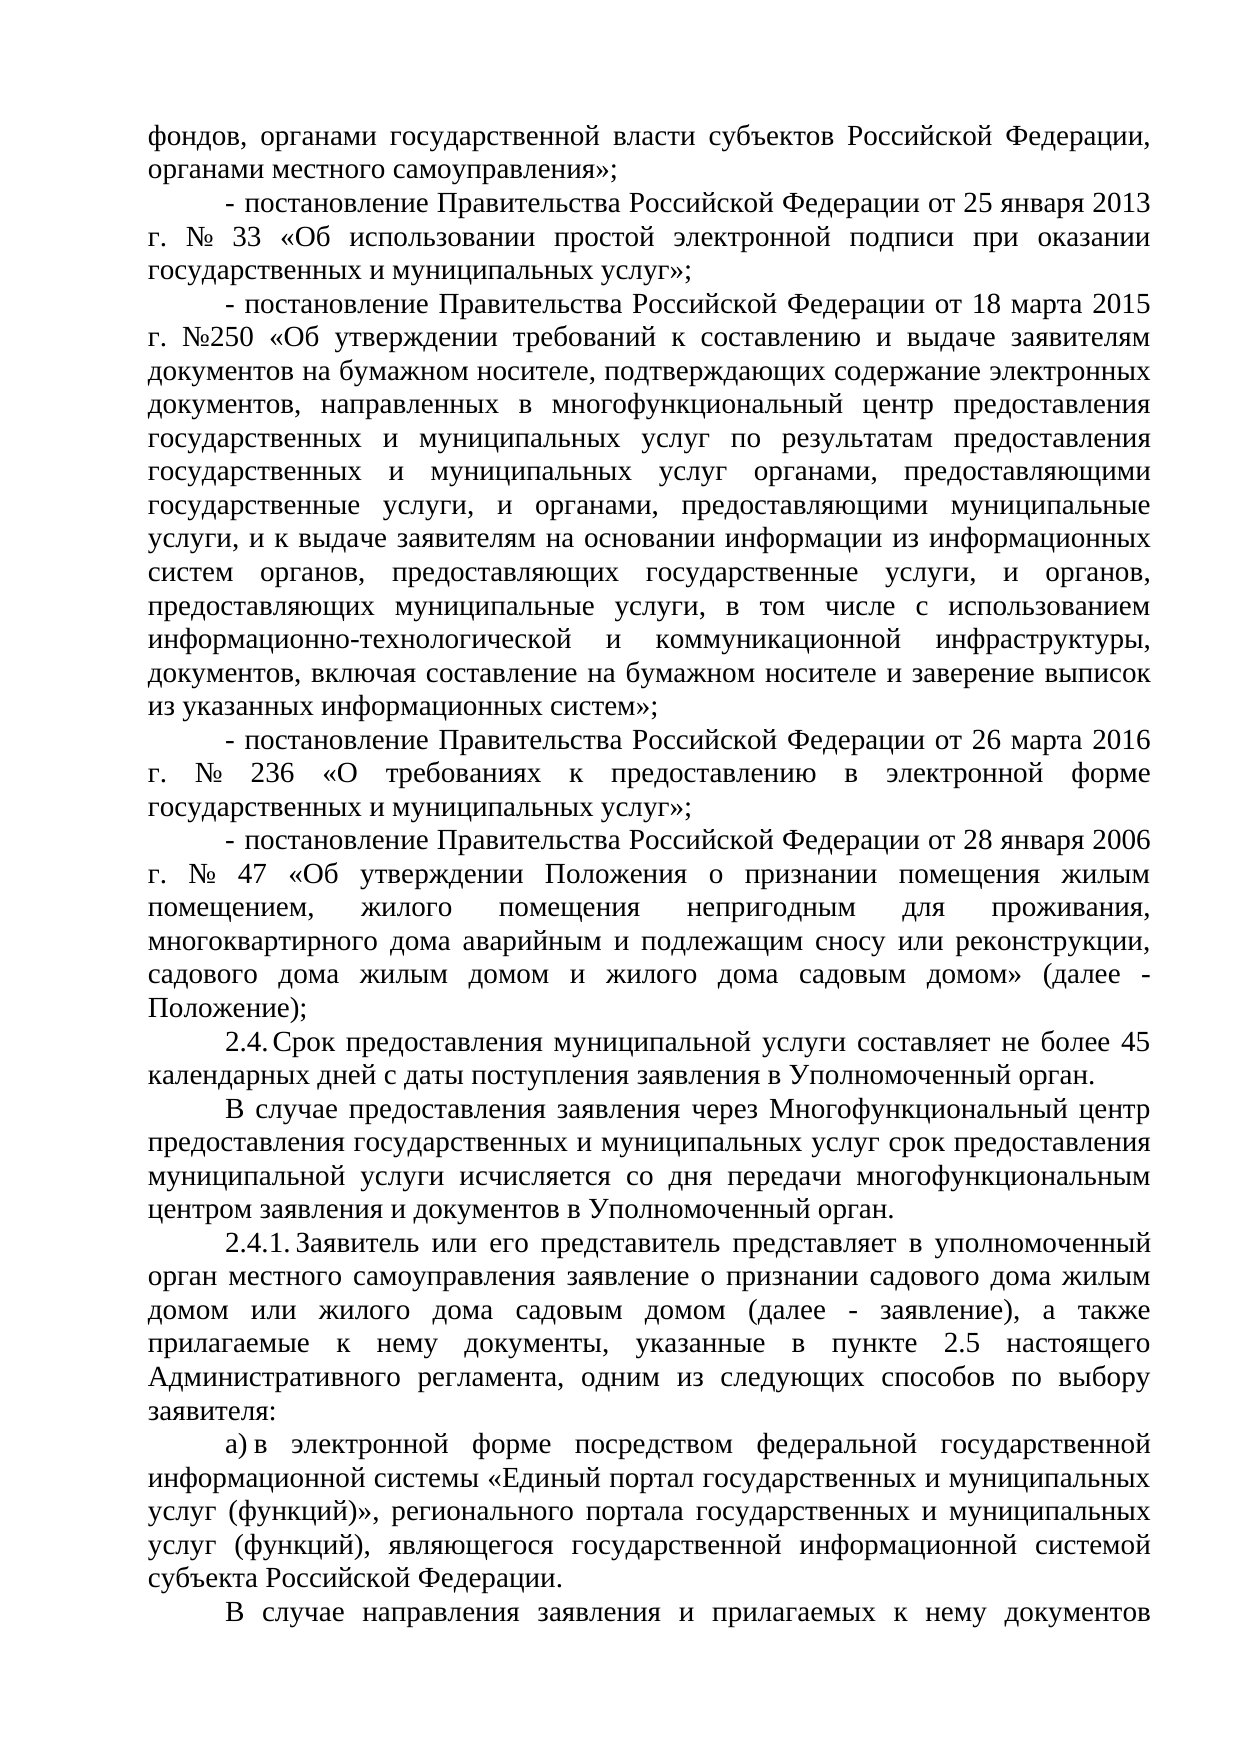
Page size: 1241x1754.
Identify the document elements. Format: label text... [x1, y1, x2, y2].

list постановление Правительства Российской Федерации от 25 января 2013 г. № 33 «Об использовании простой электронной подписи при оказании государственных и муниципальных услуг»; [148, 185, 1152, 286]
list постановление Правительства Российской Федерации от 28 января 2006 г. № 47 «Об утверждении Положения о признании помещения жилым помещением, жилого помещения непригодным для проживания, многоквартирного дома аварийным и подлежащим сносу или реконструкции, садового дома жилым домом и жилого дома садовым домом» (далее - Положение); [148, 822, 1152, 1024]
list Заявитель или его представитель представляет в уполномоченный орган местного самоуправления заявление о признании садового дома жилым домом или жилого дома садовым домом (далее - заявление), а также прилагаемые к нему документы, указанные в пункте 2.5 настоящего Административного регламента, одним из следующих способов по выбору заявителя: [148, 1225, 1152, 1426]
text В случае предоставления заявления через Многофункциональный центр предоставления государственных и муниципальных услуг срок предоставления муниципальной услуги исчисляется со дня передачи многофункциональным центром заявления и документов в Уполномоченный орган. [148, 1091, 1152, 1225]
list Срок предоставления муниципальной услуги составляет не более 45 календарных дней с даты поступления заявления в Уполномоченный орган. [148, 1024, 1152, 1091]
list постановление Правительства Российской Федерации от 26 марта 2016 г. № 236 «О требованиях к предоставлению в электронной форме государственных и муниципальных услуг»; [148, 722, 1152, 822]
text а) в электронной форме посредством федеральной государственной информационной системы «Единый портал государственных и муниципальных услуг (функций)», регионального портала государственных и муниципальных услуг (функций), являющегося государственной информационной системой субъекта Российской Федерации. [148, 1426, 1152, 1594]
list постановление Правительства Российской Федерации от 18 марта 2015 г. №250 «Об утверждении требований к составлению и выдаче заявителям документов на бумажном носителе, подтверждающих содержание электронных документов, направленных в многофункциональный центр предоставления государственных и муниципальных услуг по результатам предоставления государственных и муниципальных услуг органами, предоставляющими государственные услуги, и органами, предоставляющими муниципальные услуги, и к выдаче заявителям на основании информации из информационных систем органов, предоставляющих государственные услуги, и органов, предоставляющих муниципальные услуги, в том числе с использованием информационно-технологической и коммуникационной инфраструктуры, документов, включая составление на бумажном носителе и заверение выписок из указанных информационных систем»; [148, 286, 1152, 722]
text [148, 1594, 1152, 1627]
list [148, 118, 1152, 185]
